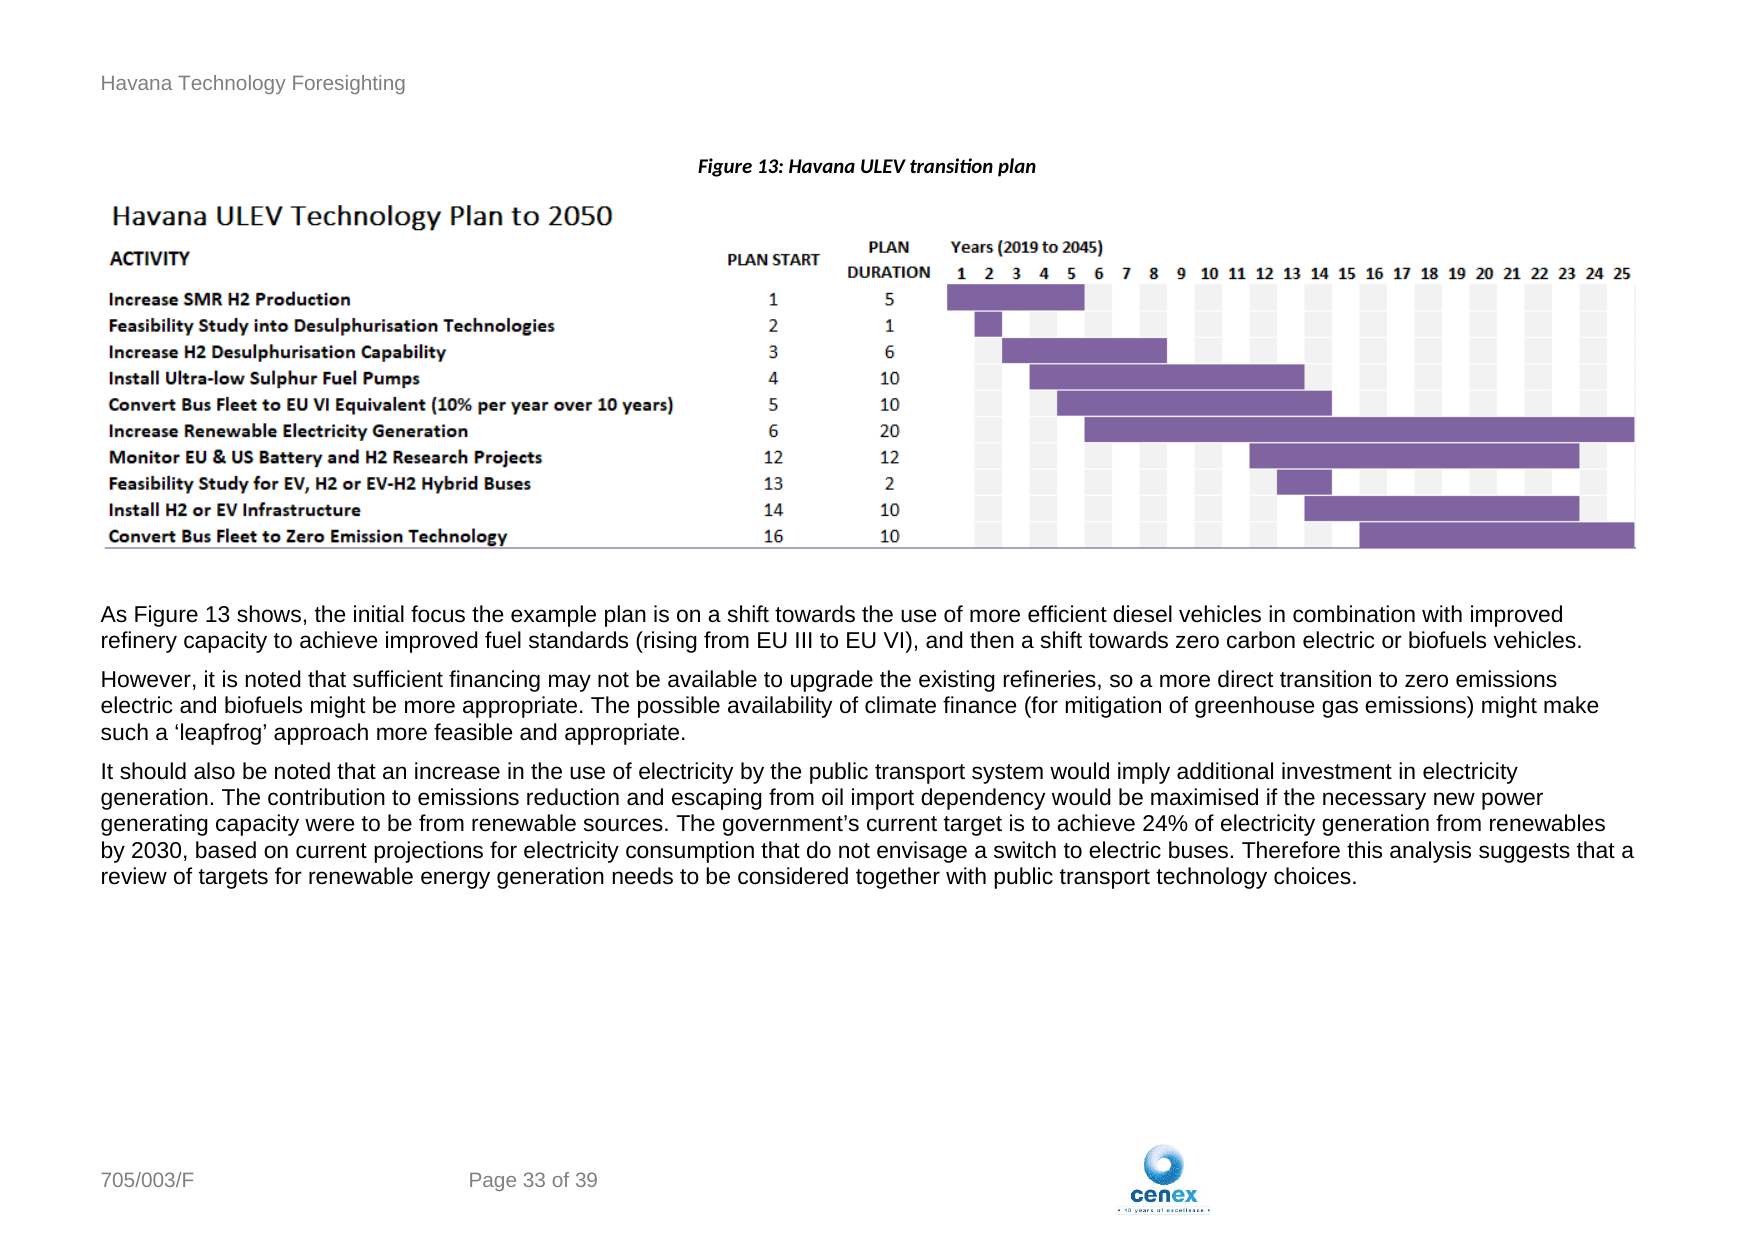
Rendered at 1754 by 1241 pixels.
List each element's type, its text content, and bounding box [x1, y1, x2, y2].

text It should also be noted that an increase in the use of electricity by the public transport system would imply additional investment in electricity generation. The contribution to emissions reduction and escaping from oil import dependency would be maximised if the necessary new power generating capacity were to be from renewable sources. The government’s current target is to achieve 24% of electricity generation from renewables by 2030, based on current projections for electricity consumption that do not envisage a switch to electric buses. Therefore this analysis suggests that a review of targets for renewable energy generation needs to be considered together with public transport technology choices. [100, 758, 1636, 889]
text Figure 13: Havana ULEV transition plan [100, 153, 1636, 179]
text However, it is noted that sufficient financing may not be available to upgrade the existing refineries, so a more direct transition to zero emissions electric and biofuels might be more appropriate. The possible availability of climate finance (for mitigation of greenhouse gas emissions) might make such a ‘leapfrog’ approach more feasible and appropriate. [100, 666, 1636, 745]
text As Figure 13 shows, the initial focus the example plan is on a shift towards the use of more efficient diesel vehicles in combination with improved refinery capacity to achieve improved fuel standards (rising from EU III to EU VI), and then a shift towards zero carbon electric or biofuels vehicles. [100, 601, 1636, 653]
picture [1113, 1141, 1214, 1220]
picture [100, 199, 1637, 550]
